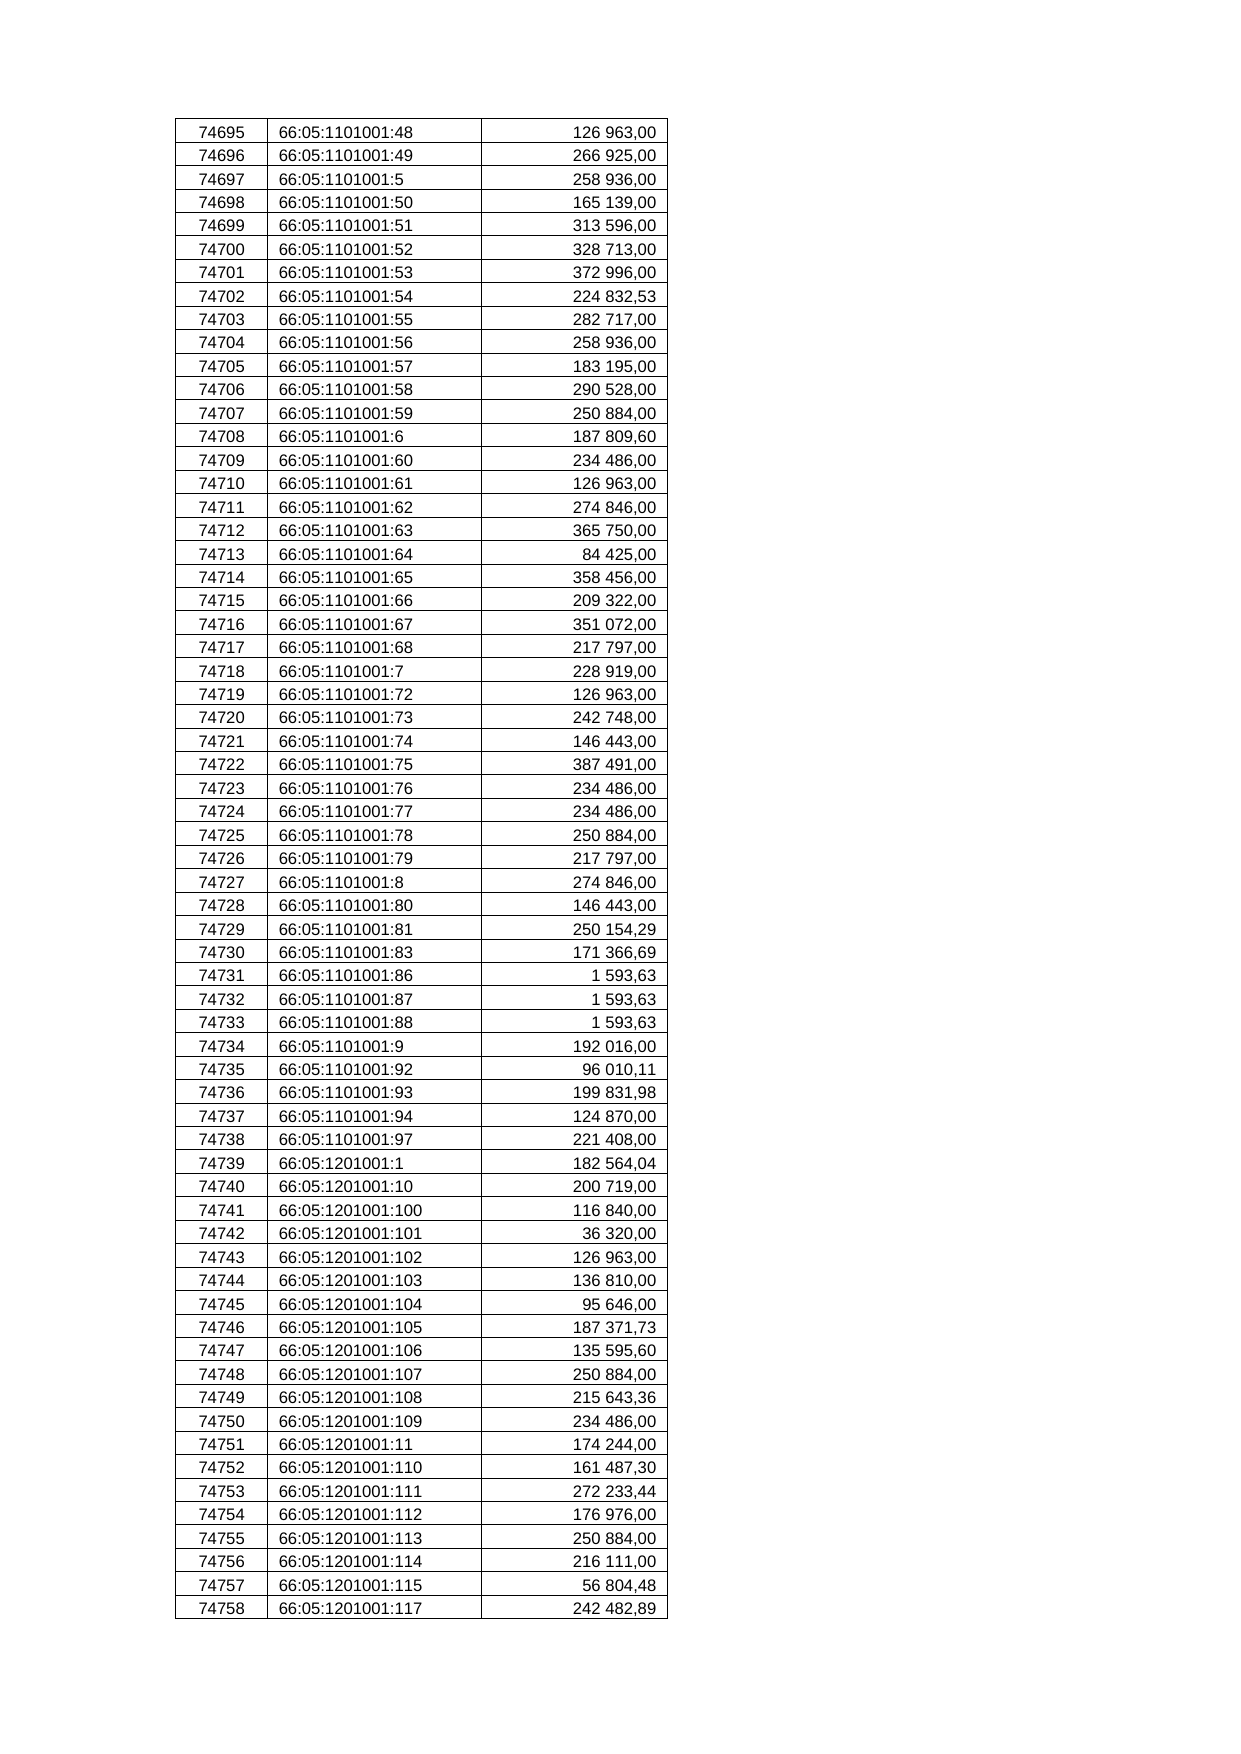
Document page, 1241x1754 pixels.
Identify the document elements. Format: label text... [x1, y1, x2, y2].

table_cell 66:05:1201001:115 [268, 1572, 481, 1595]
table_cell 66:05:1101001:88 [268, 1010, 481, 1032]
table_cell 66:05:1101001:83 [268, 940, 481, 962]
table_cell 66:05:1201001:10 [268, 1174, 481, 1196]
table_cell 66:05:1101001:52 [268, 236, 481, 259]
table_cell 66:05:1201001:113 [268, 1525, 481, 1548]
table_cell 66:05:1101001:86 [268, 963, 481, 985]
table_cell 74713 [176, 541, 267, 563]
table_cell 74709 [176, 447, 267, 470]
table_cell 215 643,36 [482, 1385, 667, 1407]
table_cell 258 936,00 [482, 330, 667, 352]
table_cell 74705 [176, 354, 267, 376]
table_cell 74702 [176, 283, 267, 306]
table_cell 66:05:1101001:9 [268, 1033, 481, 1056]
table_cell 234 486,00 [482, 447, 667, 470]
table_cell 66:05:1101001:64 [268, 541, 481, 563]
table_cell 74758 [176, 1596, 267, 1618]
table_cell 234 486,00 [482, 799, 667, 821]
table_cell 74730 [176, 940, 267, 962]
table_cell 274 846,00 [482, 869, 667, 892]
table_cell 96 010,11 [482, 1057, 667, 1079]
table_cell 74755 [176, 1525, 267, 1548]
table_cell 66:05:1101001:53 [268, 260, 481, 282]
table_cell 74736 [176, 1080, 267, 1102]
table_cell 66:05:1101001:93 [268, 1080, 481, 1102]
table_cell 74723 [176, 775, 267, 798]
table_cell 136 810,00 [482, 1268, 667, 1290]
table_cell 74748 [176, 1361, 267, 1384]
table_cell 135 595,60 [482, 1338, 667, 1360]
table_cell 387 491,00 [482, 752, 667, 774]
table_cell 187 371,73 [482, 1315, 667, 1337]
table_cell 234 486,00 [482, 775, 667, 798]
table_cell 228 919,00 [482, 658, 667, 681]
table_cell 95 646,00 [482, 1291, 667, 1313]
table_cell 266 925,00 [482, 143, 667, 165]
table_cell 66:05:1201001:105 [268, 1315, 481, 1337]
table_cell 74733 [176, 1010, 267, 1032]
table_cell 74757 [176, 1572, 267, 1595]
table_cell 171 366,69 [482, 940, 667, 962]
table_cell 66:05:1201001:111 [268, 1479, 481, 1501]
table_cell 66:05:1201001:101 [268, 1221, 481, 1243]
table_cell 74703 [176, 307, 267, 329]
table_cell 66:05:1101001:6 [268, 424, 481, 446]
table_cell 66:05:1101001:68 [268, 635, 481, 657]
table_cell 74714 [176, 565, 267, 587]
table_cell 66:05:1101001:75 [268, 752, 481, 774]
table_cell 66:05:1201001:114 [268, 1549, 481, 1571]
table_cell 221 408,00 [482, 1127, 667, 1149]
table_cell 66:05:1101001:59 [268, 400, 481, 423]
table_cell 74695 [176, 119, 267, 142]
table_cell 351 072,00 [482, 611, 667, 634]
table_cell 66:05:1101001:72 [268, 682, 481, 704]
table_cell 209 322,00 [482, 588, 667, 610]
table_cell 290 528,00 [482, 377, 667, 399]
table_cell 124 870,00 [482, 1104, 667, 1126]
table_cell 192 016,00 [482, 1033, 667, 1056]
table_cell 74750 [176, 1408, 267, 1431]
table_cell 74737 [176, 1104, 267, 1126]
table_cell 1 593,63 [482, 1010, 667, 1032]
table_cell 234 486,00 [482, 1408, 667, 1431]
table_cell 1 593,63 [482, 986, 667, 1009]
table_cell 66:05:1201001:103 [268, 1268, 481, 1290]
table_cell 74745 [176, 1291, 267, 1313]
table_cell 66:05:1101001:65 [268, 565, 481, 587]
table_cell 66:05:1101001:51 [268, 213, 481, 235]
table_cell 66:05:1101001:81 [268, 916, 481, 938]
table_cell 74719 [176, 682, 267, 704]
table_cell 66:05:1101001:67 [268, 611, 481, 634]
table_cell 66:05:1101001:58 [268, 377, 481, 399]
table_cell 250 884,00 [482, 400, 667, 423]
table_cell 74747 [176, 1338, 267, 1360]
table_cell 74696 [176, 143, 267, 165]
table_cell 74699 [176, 213, 267, 235]
table_cell 74716 [176, 611, 267, 634]
table_cell 66:05:1101001:7 [268, 658, 481, 681]
table_cell 183 195,00 [482, 354, 667, 376]
table_cell 126 963,00 [482, 1244, 667, 1267]
table_cell 250 884,00 [482, 1525, 667, 1548]
table_cell 165 139,00 [482, 190, 667, 212]
table_cell 1 593,63 [482, 963, 667, 985]
table_cell 161 487,30 [482, 1455, 667, 1477]
table_cell 74721 [176, 729, 267, 751]
table_cell 176 976,00 [482, 1502, 667, 1524]
table_cell 74698 [176, 190, 267, 212]
table_cell 224 832,53 [482, 283, 667, 306]
table_cell 217 797,00 [482, 846, 667, 868]
table_cell 74742 [176, 1221, 267, 1243]
table_cell 250 154,29 [482, 916, 667, 938]
table_cell 187 809,60 [482, 424, 667, 446]
table_cell 66:05:1201001:110 [268, 1455, 481, 1477]
table_cell 66:05:1101001:94 [268, 1104, 481, 1126]
table_cell 66:05:1201001:112 [268, 1502, 481, 1524]
table_cell 250 884,00 [482, 1361, 667, 1384]
table_cell 66:05:1101001:73 [268, 705, 481, 727]
table_cell 146 443,00 [482, 729, 667, 751]
table_cell 116 840,00 [482, 1197, 667, 1220]
table_cell 74739 [176, 1150, 267, 1173]
table_cell 74722 [176, 752, 267, 774]
table_cell 74725 [176, 822, 267, 845]
table_cell 74718 [176, 658, 267, 681]
table_cell 74700 [176, 236, 267, 259]
table_cell 66:05:1101001:61 [268, 471, 481, 493]
table_cell 74724 [176, 799, 267, 821]
table_cell 66:05:1201001:108 [268, 1385, 481, 1407]
table_cell 328 713,00 [482, 236, 667, 259]
table_cell 74712 [176, 518, 267, 540]
table_cell 126 963,00 [482, 682, 667, 704]
table_cell 74715 [176, 588, 267, 610]
table_cell 74754 [176, 1502, 267, 1524]
table_cell 74744 [176, 1268, 267, 1290]
table_cell 66:05:1101001:87 [268, 986, 481, 1009]
table_cell 74720 [176, 705, 267, 727]
table_cell 66:05:1101001:49 [268, 143, 481, 165]
table_cell 74708 [176, 424, 267, 446]
table_cell 66:05:1101001:76 [268, 775, 481, 798]
table_cell 74740 [176, 1174, 267, 1196]
table_cell 66:05:1101001:74 [268, 729, 481, 751]
table_cell 74751 [176, 1432, 267, 1454]
table_cell 66:05:1101001:79 [268, 846, 481, 868]
table_cell 66:05:1101001:77 [268, 799, 481, 821]
table_cell 258 936,00 [482, 166, 667, 188]
table_cell 66:05:1201001:102 [268, 1244, 481, 1267]
table_cell 84 425,00 [482, 541, 667, 563]
table_cell 66:05:1201001:11 [268, 1432, 481, 1454]
table_cell 74734 [176, 1033, 267, 1056]
table_cell 66:05:1101001:48 [268, 119, 481, 142]
table_cell 66:05:1101001:80 [268, 893, 481, 915]
table_cell 74756 [176, 1549, 267, 1571]
table_cell 74743 [176, 1244, 267, 1267]
table_cell 282 717,00 [482, 307, 667, 329]
table_cell 126 963,00 [482, 471, 667, 493]
table_cell 74738 [176, 1127, 267, 1149]
table_cell 66:05:1101001:5 [268, 166, 481, 188]
table_cell 66:05:1201001:106 [268, 1338, 481, 1360]
table_cell 66:05:1101001:63 [268, 518, 481, 540]
table_cell 74753 [176, 1479, 267, 1501]
table_cell 74707 [176, 400, 267, 423]
table_cell 74731 [176, 963, 267, 985]
table_cell 216 111,00 [482, 1549, 667, 1571]
table_cell 242 482,89 [482, 1596, 667, 1618]
table_cell 74710 [176, 471, 267, 493]
table_cell 74717 [176, 635, 267, 657]
table_cell 74732 [176, 986, 267, 1009]
table_cell 200 719,00 [482, 1174, 667, 1196]
table_cell 358 456,00 [482, 565, 667, 587]
table_cell 74727 [176, 869, 267, 892]
table_cell 274 846,00 [482, 494, 667, 517]
table_cell 74749 [176, 1385, 267, 1407]
table_cell 182 564,04 [482, 1150, 667, 1173]
table_cell 66:05:1201001:109 [268, 1408, 481, 1431]
table_cell 74728 [176, 893, 267, 915]
table_cell 74701 [176, 260, 267, 282]
table_cell 56 804,48 [482, 1572, 667, 1595]
table_cell 199 831,98 [482, 1080, 667, 1102]
table_cell 272 233,44 [482, 1479, 667, 1501]
table_cell 66:05:1101001:92 [268, 1057, 481, 1079]
table_cell 74697 [176, 166, 267, 188]
table_cell 66:05:1101001:78 [268, 822, 481, 845]
table_cell 66:05:1201001:100 [268, 1197, 481, 1220]
table_cell 66:05:1101001:62 [268, 494, 481, 517]
table_cell 74704 [176, 330, 267, 352]
table_cell 74711 [176, 494, 267, 517]
table_cell 66:05:1101001:56 [268, 330, 481, 352]
table_cell 66:05:1201001:104 [268, 1291, 481, 1313]
table_cell 66:05:1101001:54 [268, 283, 481, 306]
table_cell 74735 [176, 1057, 267, 1079]
table_cell 66:05:1101001:60 [268, 447, 481, 470]
table_cell 74706 [176, 377, 267, 399]
table_cell 66:05:1101001:57 [268, 354, 481, 376]
table_cell 74752 [176, 1455, 267, 1477]
table_cell 66:05:1101001:8 [268, 869, 481, 892]
table_cell 66:05:1101001:97 [268, 1127, 481, 1149]
table_cell 66:05:1201001:107 [268, 1361, 481, 1384]
table_cell 74729 [176, 916, 267, 938]
table_cell 313 596,00 [482, 213, 667, 235]
table_cell 66:05:1101001:55 [268, 307, 481, 329]
table_cell 66:05:1201001:1 [268, 1150, 481, 1173]
table_cell 36 320,00 [482, 1221, 667, 1243]
table_cell 126 963,00 [482, 119, 667, 142]
table_cell 365 750,00 [482, 518, 667, 540]
table_cell 242 748,00 [482, 705, 667, 727]
table_cell 66:05:1101001:50 [268, 190, 481, 212]
table_cell 174 244,00 [482, 1432, 667, 1454]
table_cell 250 884,00 [482, 822, 667, 845]
table_cell 146 443,00 [482, 893, 667, 915]
table_cell 66:05:1201001:117 [268, 1596, 481, 1618]
table_cell 217 797,00 [482, 635, 667, 657]
table_cell 66:05:1101001:66 [268, 588, 481, 610]
table_cell 74741 [176, 1197, 267, 1220]
table_cell 74726 [176, 846, 267, 868]
table_cell 372 996,00 [482, 260, 667, 282]
table_cell 74746 [176, 1315, 267, 1337]
